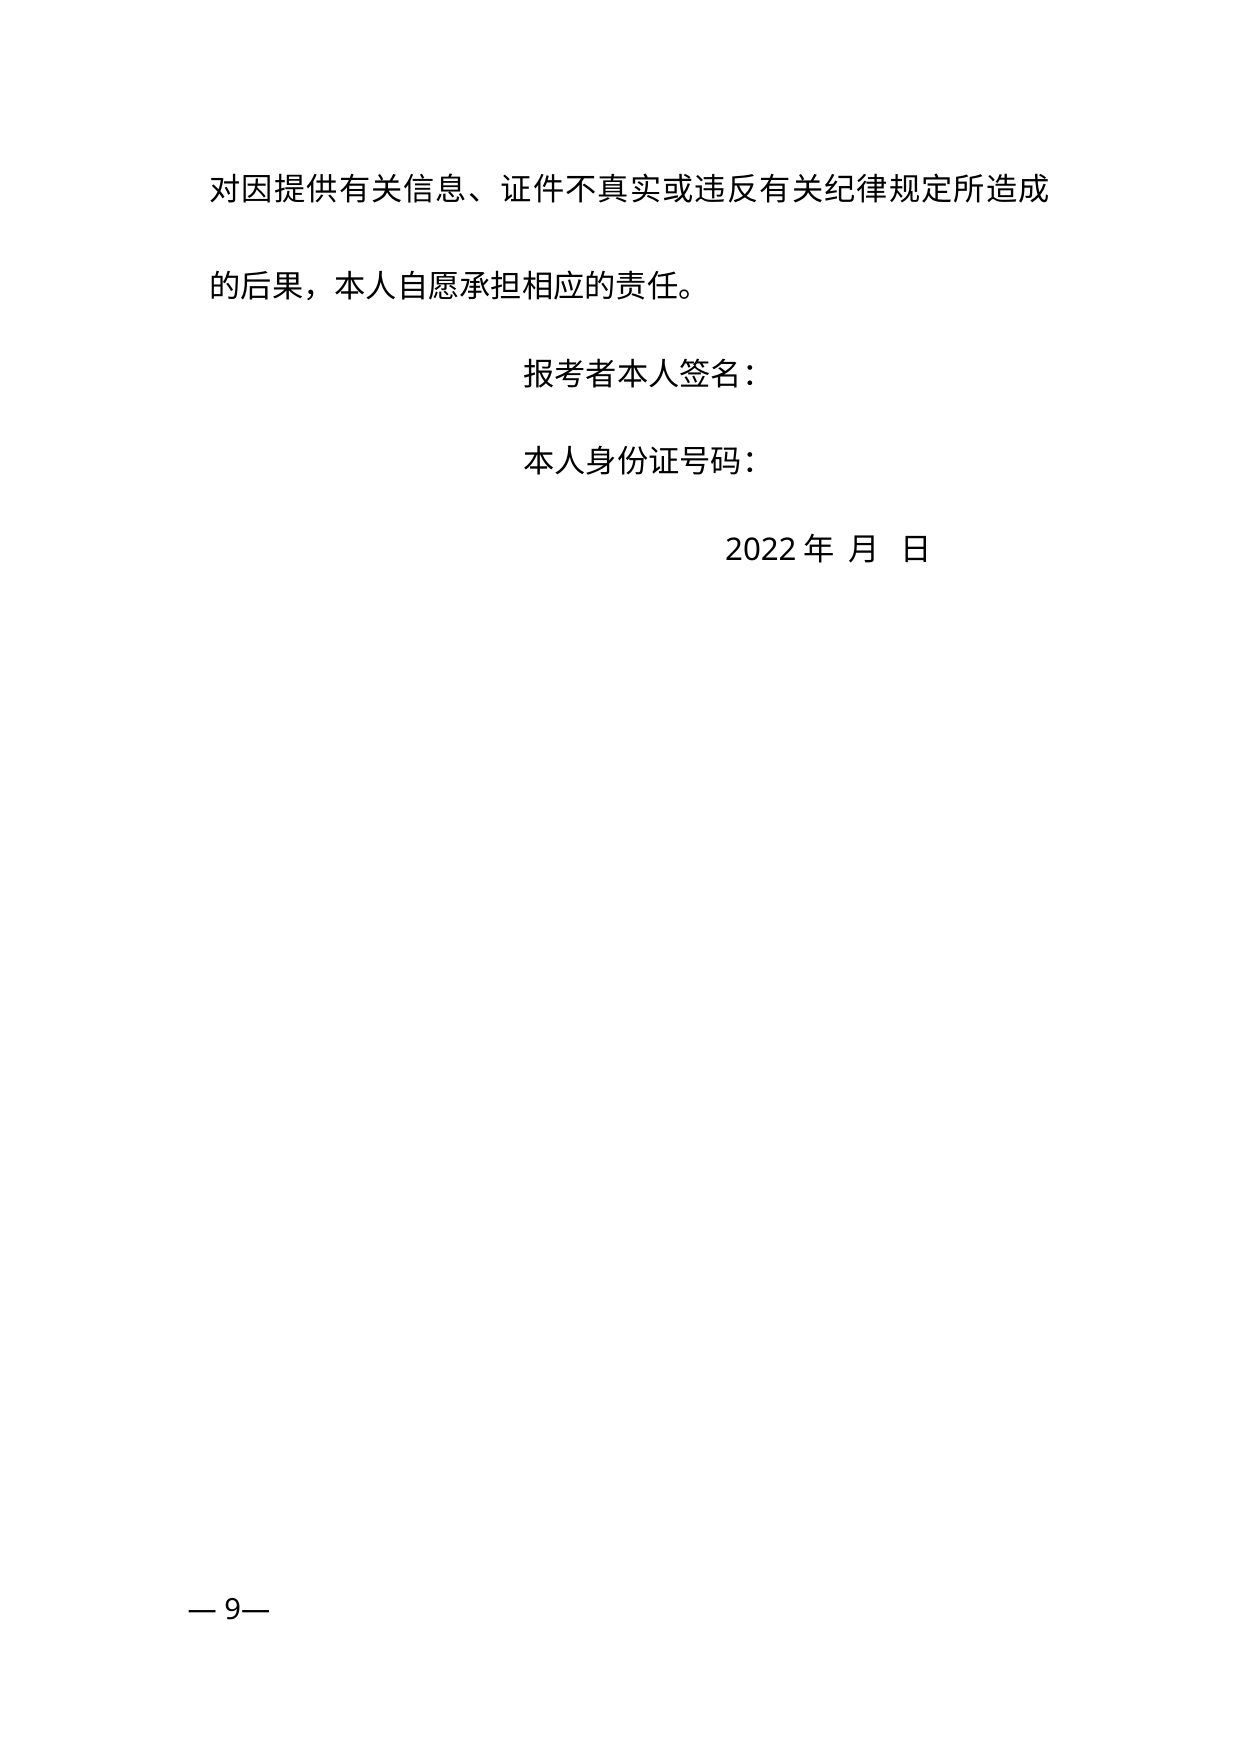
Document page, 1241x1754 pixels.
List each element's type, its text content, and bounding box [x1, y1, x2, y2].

text 报考者本人签名： [209, 339, 1053, 404]
text 2022年 月 日 [209, 514, 1053, 579]
text 本人身份证号码： [209, 427, 1053, 492]
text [209, 154, 1053, 316]
